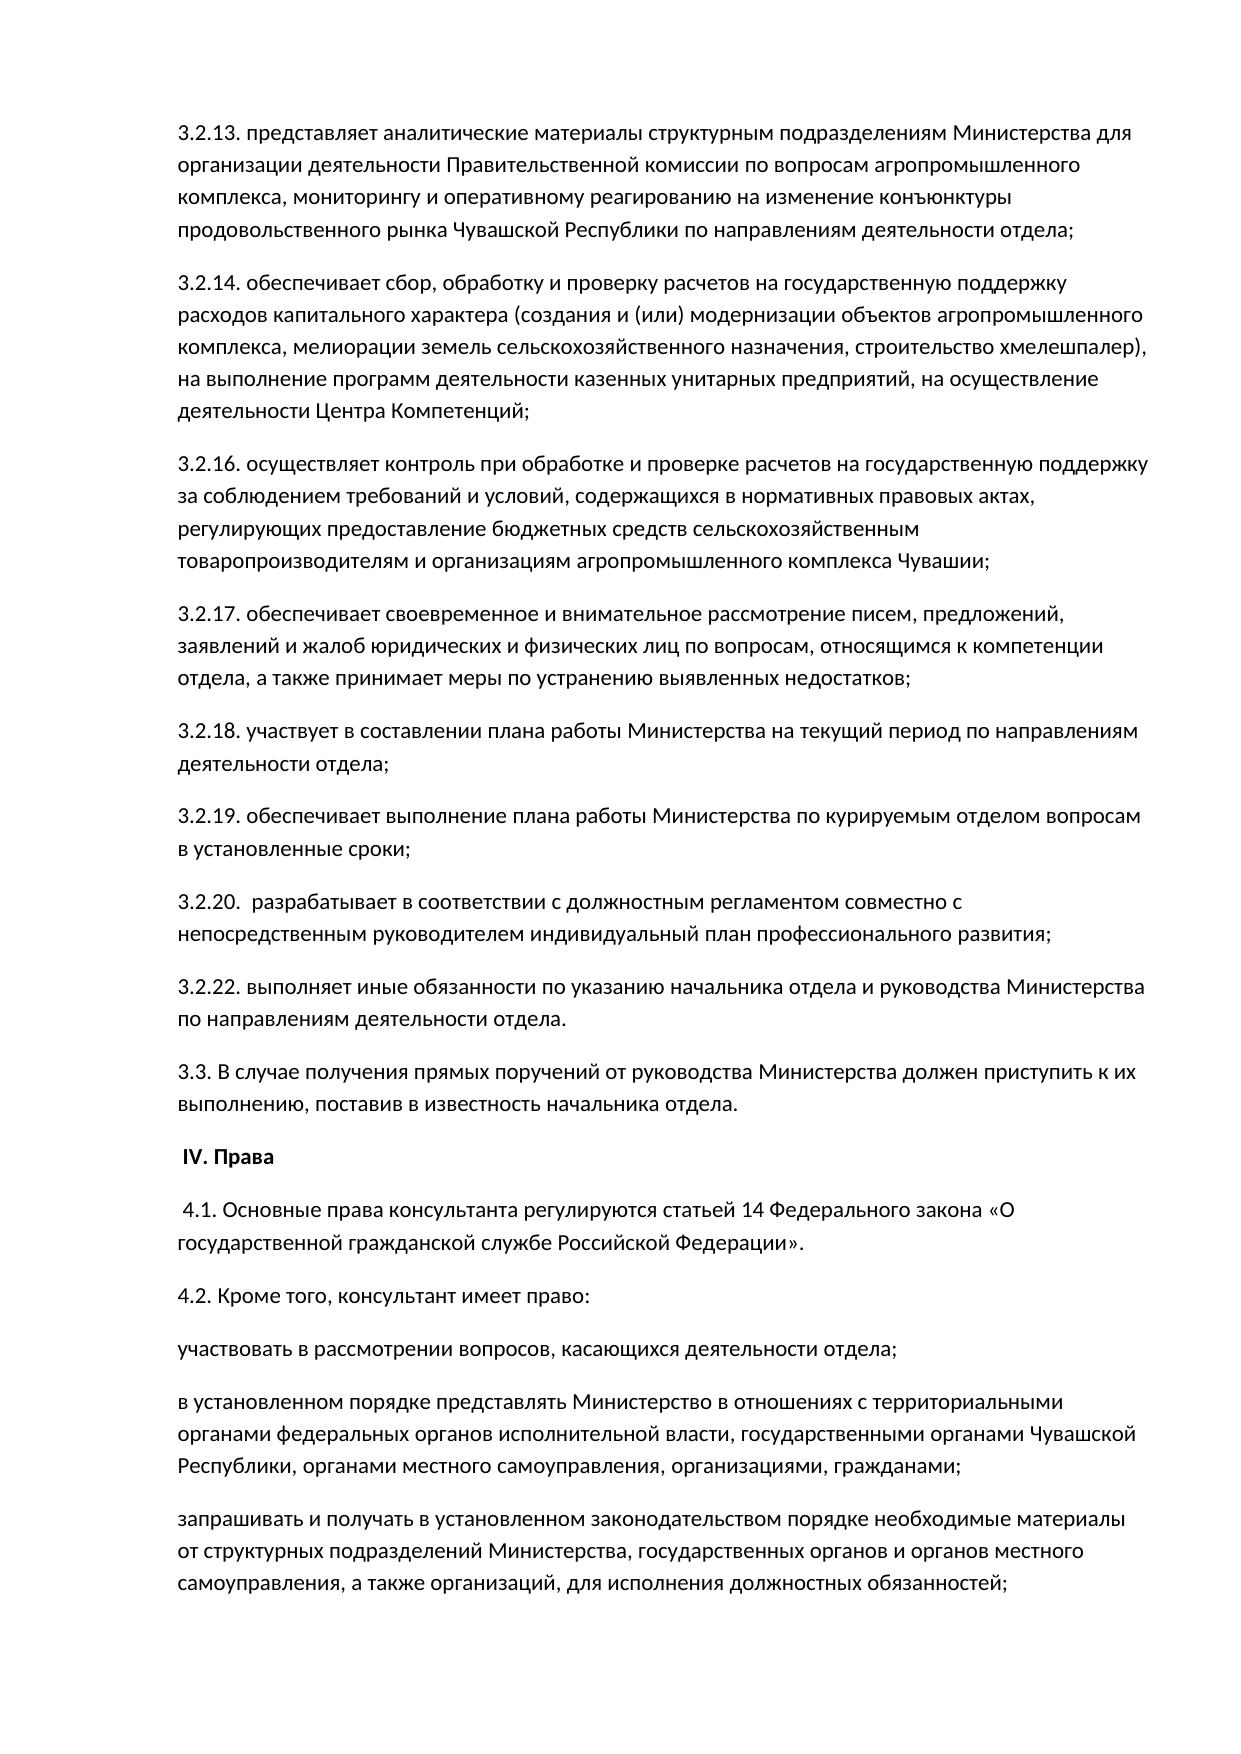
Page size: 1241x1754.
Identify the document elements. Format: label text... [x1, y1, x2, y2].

text 3.2.22. выполняет иные обязанности по указанию начальника отдела и руководства Министерства по направлениям деятельности отдела. [177, 972, 1152, 1032]
text в установленном порядке представлять Министерство в отношениях с территориальными органами федеральных органов исполнительной власти, государственными органами Чувашской Республики, органами местного самоуправления, организациями, гражданами; [177, 1387, 1152, 1479]
text 3.2.13. представляет аналитические материалы структурным подразделениям Министерства для организации деятельности Правительственной комиссии по вопросам агропромышленного комплекса, мониторингу и оперативному реагированию на изменение конъюнктуры продовольственного рынка Чувашской Республики по направлениям деятельности отдела; [177, 118, 1152, 243]
text 3.2.14. обеспечивает сбор, обработку и проверку расчетов на государственную поддержку расходов капитального характера (создания и (или) модернизации объектов агропромышленного комплекса, мелиорации земель сельскохозяйственного назначения, строительство хмелешпалер), на выполнение программ деятельности казенных унитарных предприятий, на осуществление деятельности Центра Компетенций; [177, 268, 1152, 424]
text 4.1. Основные права консультанта регулируются статьей 14 Федерального закона «О государственной гражданской службе Российской Федерации». [177, 1196, 1152, 1256]
text запрашивать и получать в установленном законодательством порядке необходимые материалы от структурных подразделений Министерства, государственных органов и органов местного самоуправления, а также организаций, для исполнения должностных обязанностей; [177, 1504, 1152, 1597]
text 3.3. В случае получения прямых поручений от руководства Министерства должен приступить к их выполнению, поставив в известность начальника отдела. [177, 1057, 1152, 1117]
text 3.2.18. участвует в составлении плана работы Министерства на текущий период по направлениям деятельности отдела; [177, 716, 1152, 777]
text 3.2.20. разрабатывает в соответствии с должностным регламентом совместно с непосредственным руководителем индивидуальный план профессионального развития; [177, 887, 1152, 947]
text IV. Права [177, 1142, 1152, 1171]
text 3.2.17. обеспечивает своевременное и внимательное рассмотрение писем, предложений, заявлений и жалоб юридических и физических лиц по вопросам, относящимся к компетенции отдела, а также принимает меры по устранению выявленных недостатков; [177, 599, 1152, 691]
text участвовать в рассмотрении вопросов, касающихся деятельности отдела; [177, 1334, 1152, 1362]
text 3.2.16. осуществляет контроль при обработке и проверке расчетов на государственную поддержку за соблюдением требований и условий, содержащихся в нормативных правовых актах, регулирующих предоставление бюджетных средств сельскохозяйственным товаропроизводителям и организациям агропромышленного комплекса Чувашии; [177, 449, 1152, 574]
text 3.2.19. обеспечивает выполнение плана работы Министерства по курируемым отделом вопросам в установленные сроки; [177, 802, 1152, 862]
text 4.2. Кроме того, консультант имеет право: [177, 1281, 1152, 1309]
